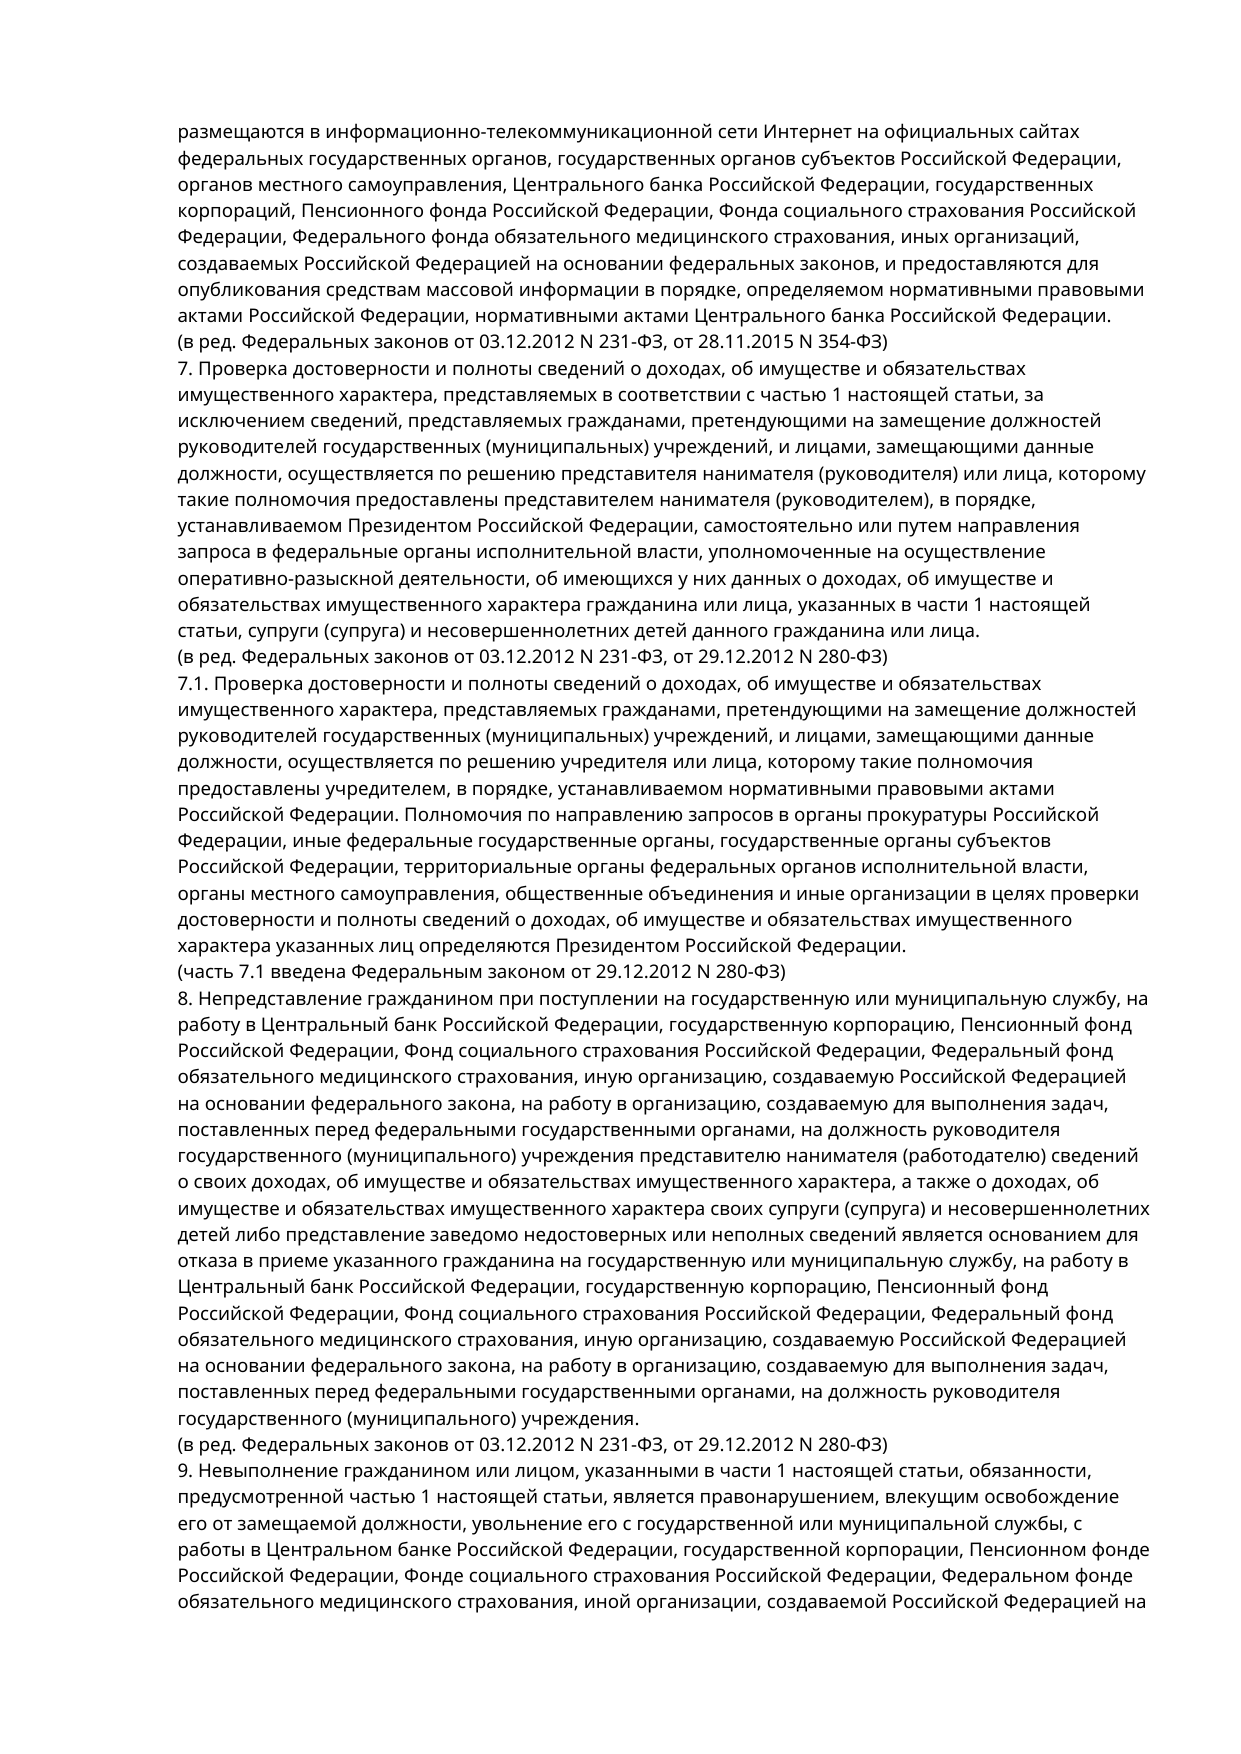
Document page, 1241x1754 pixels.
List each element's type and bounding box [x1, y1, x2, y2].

text [177, 118, 1152, 1614]
